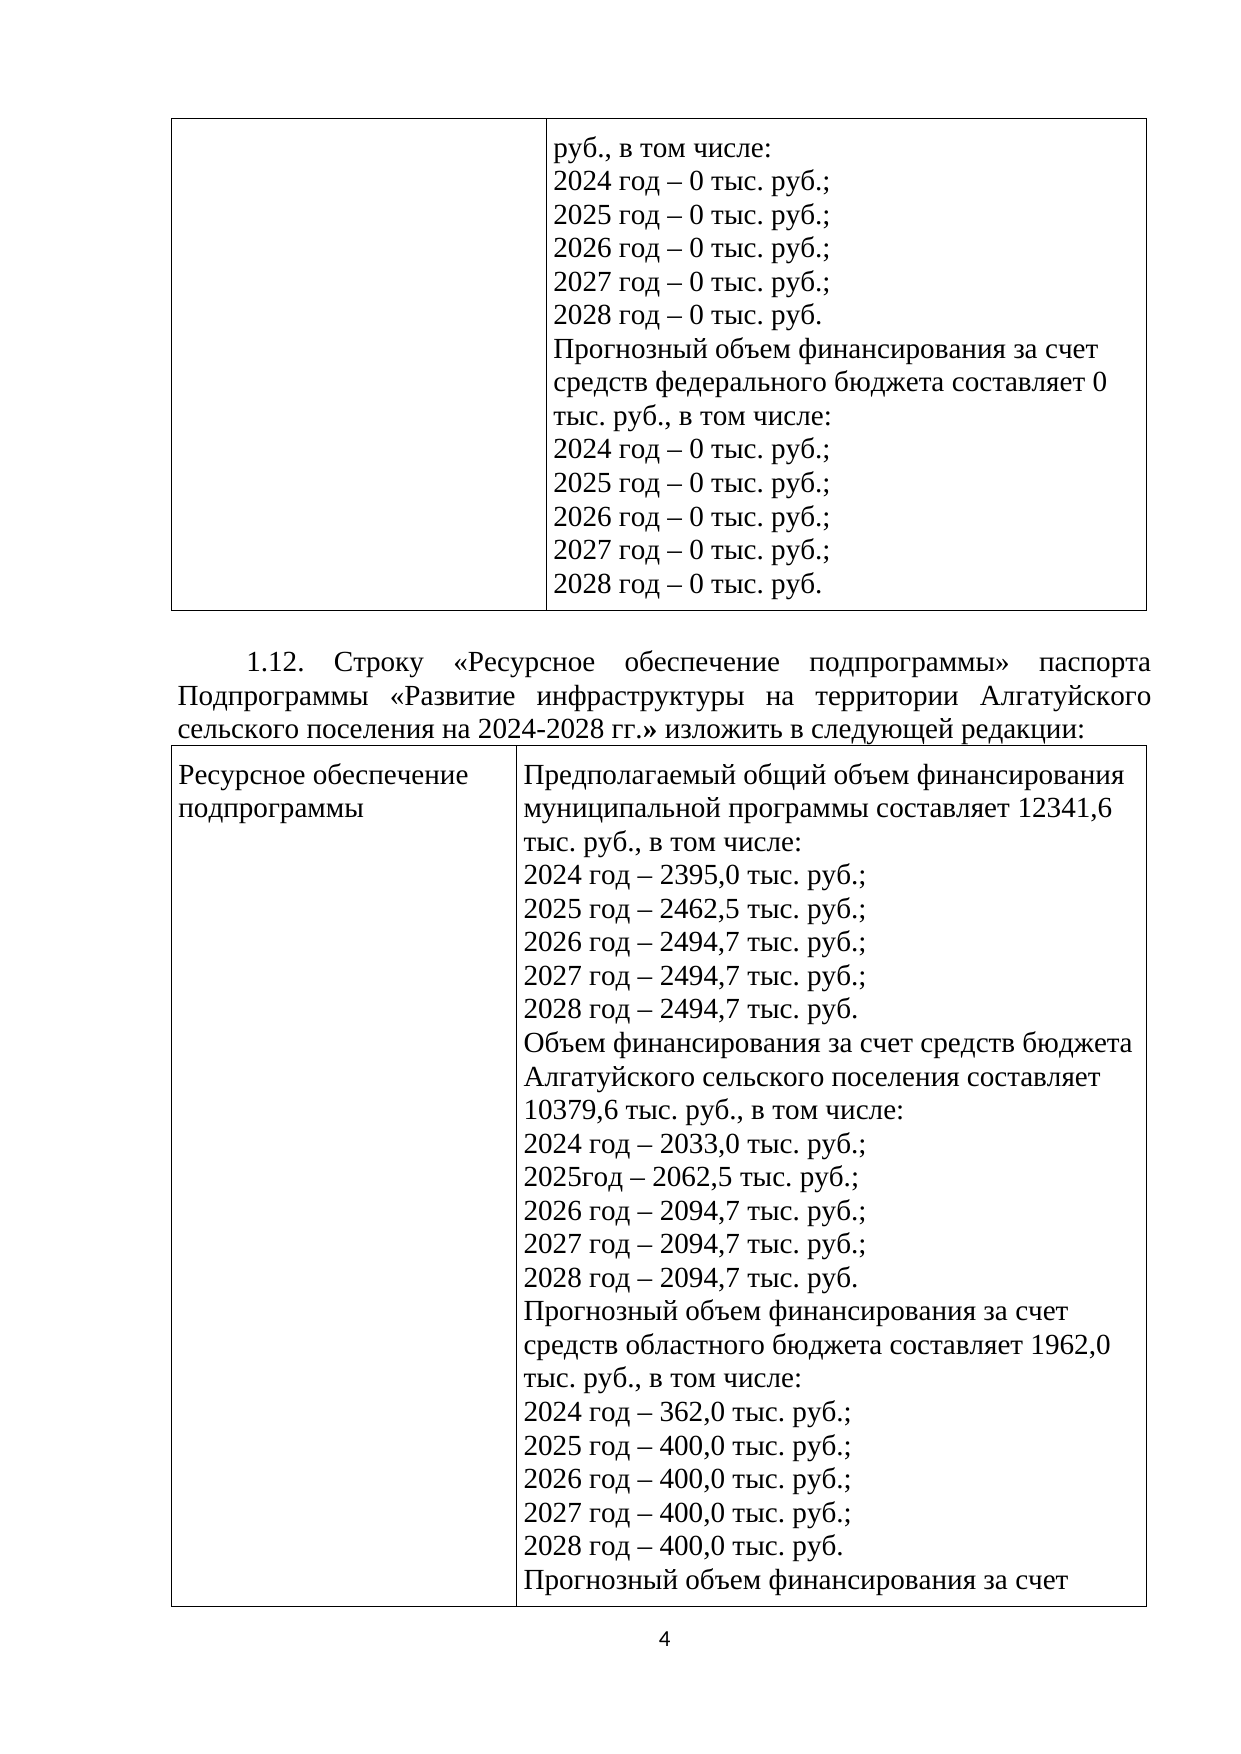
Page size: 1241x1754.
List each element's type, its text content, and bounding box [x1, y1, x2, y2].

text 1.12. Строку «Ресурсное обеспечение подпрограммы» паспорта Подпрограммы «Развитие инфраструктуры на территории Алгатуйского сельского поселения на 2024-2028 гг.» изложить в следующей редакции: [177, 644, 1152, 745]
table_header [547, 119, 1146, 610]
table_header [172, 119, 546, 610]
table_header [172, 746, 516, 1606]
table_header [517, 746, 1146, 1606]
